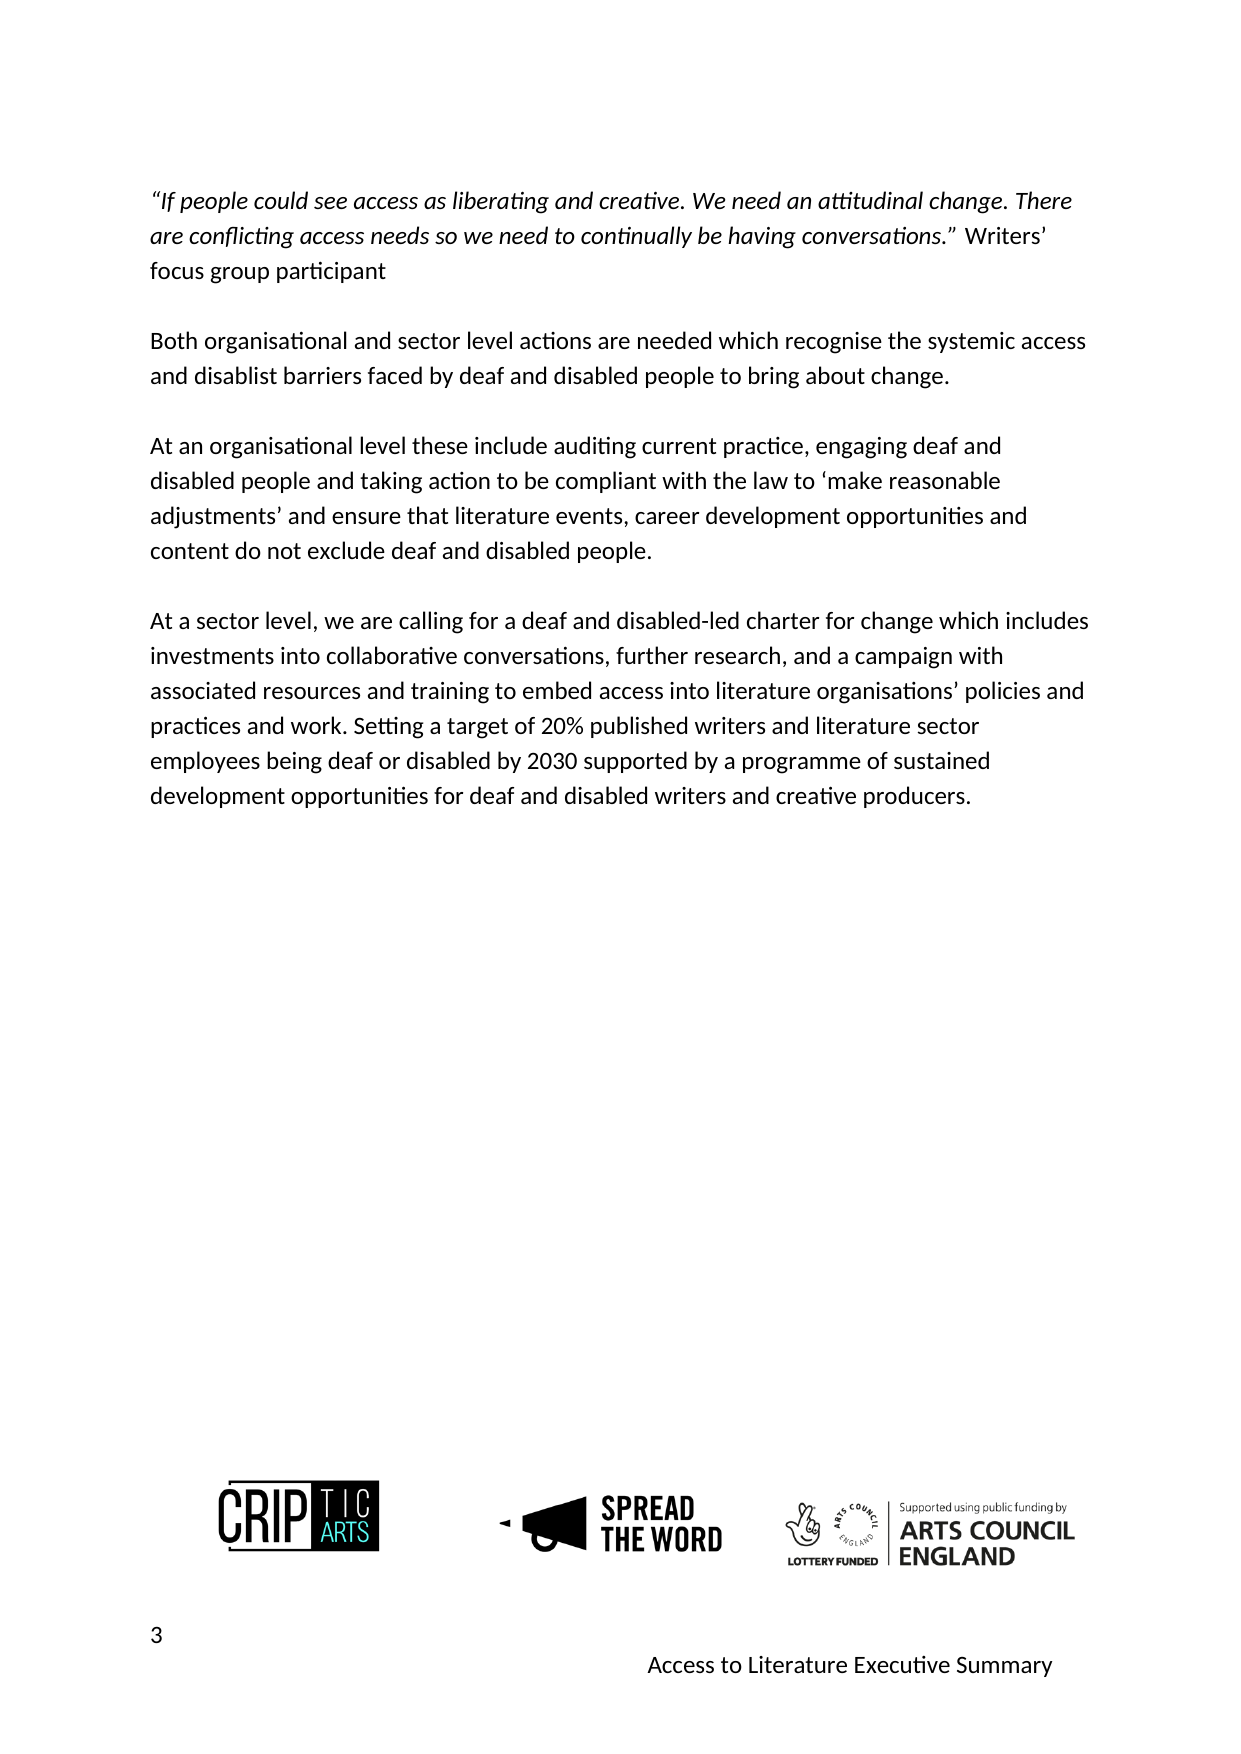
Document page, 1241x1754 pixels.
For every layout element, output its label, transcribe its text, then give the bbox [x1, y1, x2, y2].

picture [767, 1490, 1087, 1576]
text At an organisational level these include auditing current practice, engaging deaf and disabled people and taking action to be compliant with the law to ‘make reasonable adjustments’ and ensure that literature events, career development opportunities and content do not exclude deaf and disabled people. [150, 430, 1090, 566]
text Both organisational and sector level actions are needed which recognise the systemic access and disablist barriers faced by deaf and disabled people to bring about change. [150, 325, 1090, 391]
picture [150, 1456, 446, 1576]
text “If people could see access as liberating and creative. We need an attitudinal change. There are conflicting access needs so we need to continually be having conversations.” Writers’ focus group participant [150, 185, 1090, 286]
picture [474, 1470, 745, 1576]
text At a sector level, we are calling for a deaf and disabled-led charter for change which includes investments into collaborative conversations, further research, and a campaign with associated resources and training to embed access into literature organisations’ policies and practices and work. Setting a target of 20% published writers and literature sector employees being deaf or disabled by 2030 supported by a programme of sustained development opportunities for deaf and disabled writers and creative producers. [150, 636, 1090, 811]
